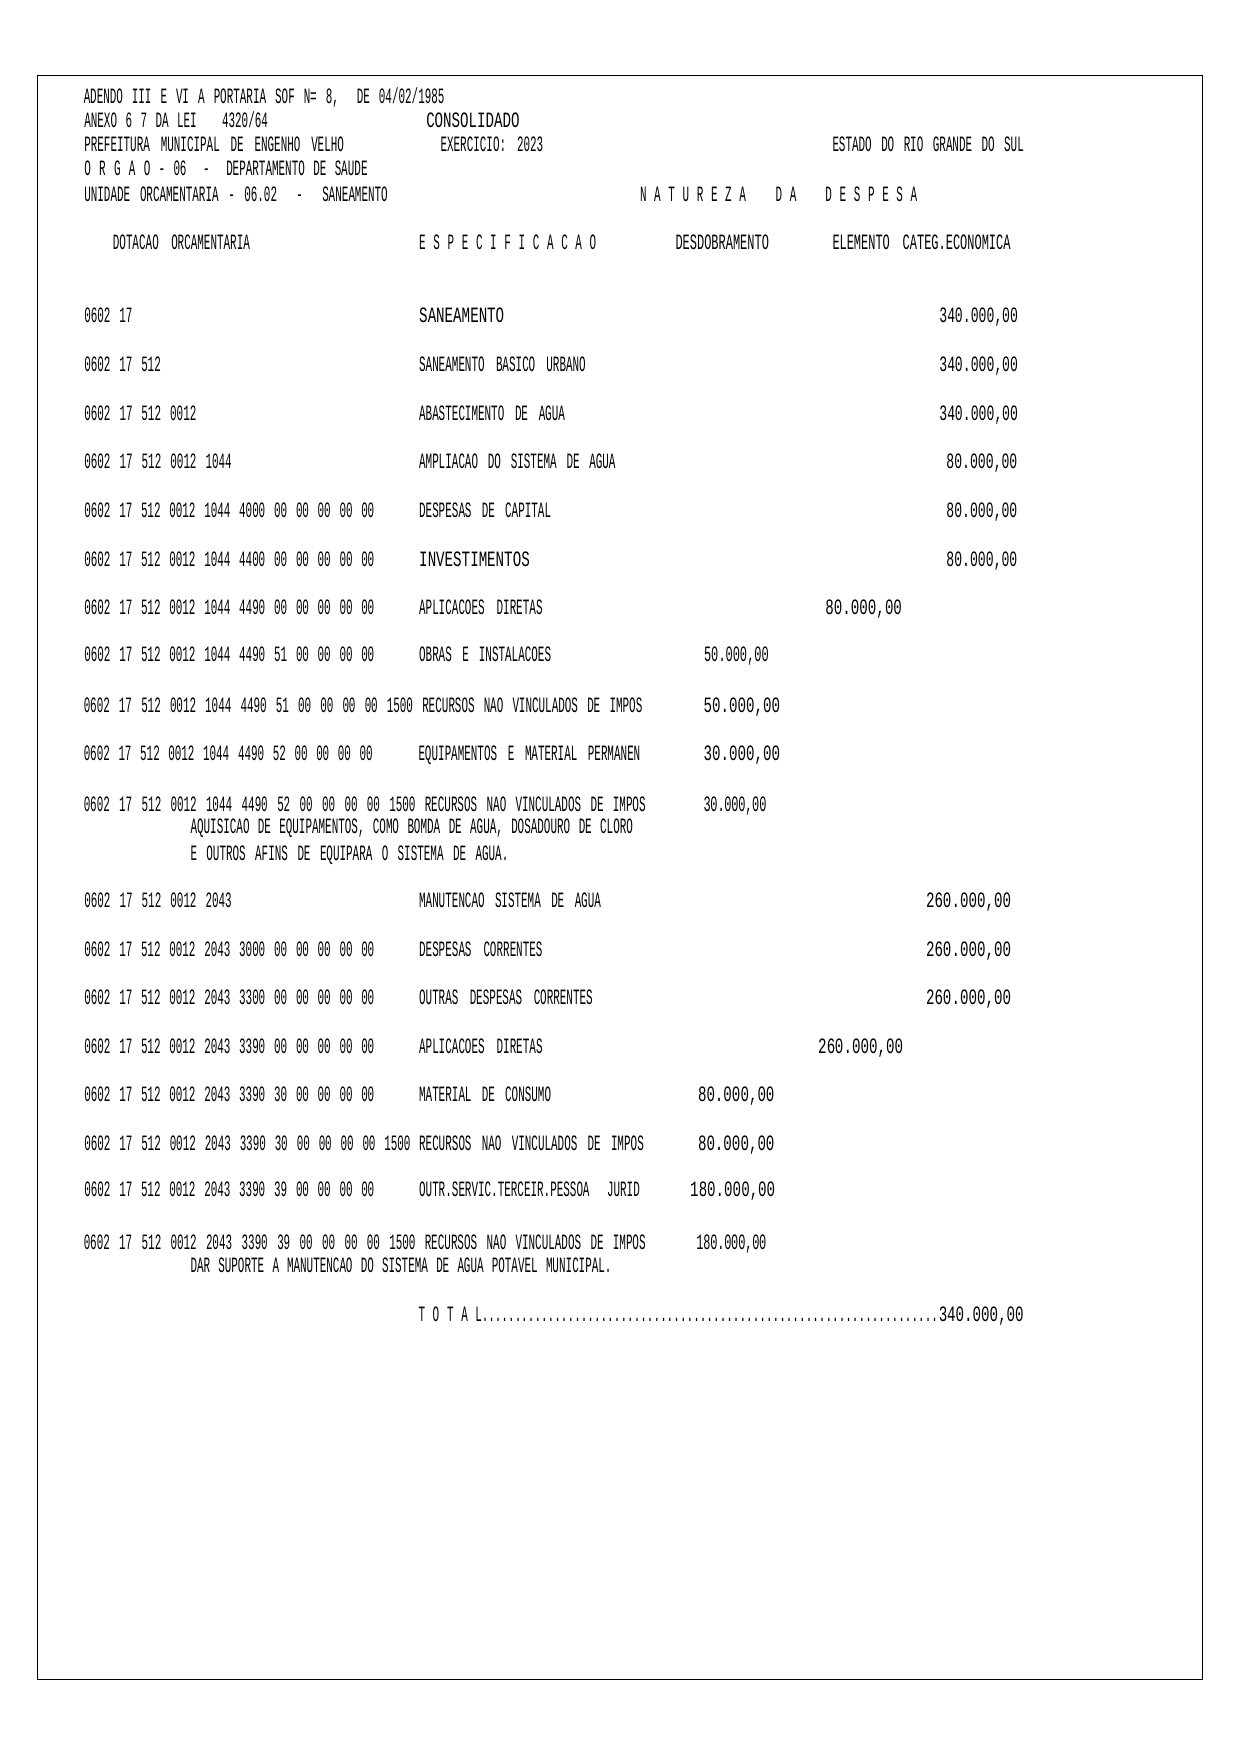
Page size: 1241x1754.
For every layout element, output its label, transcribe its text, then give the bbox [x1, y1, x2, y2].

text 0602 17 512 0012 1044 4490 52 00 00 00 00 EQUIPAMENTOS E MATERIAL PERMANEN 30.000,00 [83, 743, 1203, 767]
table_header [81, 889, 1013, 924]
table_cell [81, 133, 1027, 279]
text ADENDO III E VI A PORTARIA SOF N= 8, DE 04/02/1985 [83, 85, 1203, 110]
text 0602 17 512 0012 1044 4490 52 00 00 00 00 1500 RECURSOS NAO VINCULADOS DE IMPOS 30.000,00 AQUISICAO DE EQUIPAMENTOS, COMO BOMDA DE AGUA, DOSADOURO DE CLORO [83, 792, 768, 840]
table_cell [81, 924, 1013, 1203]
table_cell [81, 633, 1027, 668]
text E OUTROS AFINS DE EQUIPARA O SISTEMA DE AGUA. [190, 840, 1203, 865]
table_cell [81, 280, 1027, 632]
text 0602 17 512 0012 1044 4490 51 00 00 00 00 1500 RECURSOS NAO VINCULADOS DE IMPOS 50.000,00 [83, 694, 1203, 719]
text 0602 17 512 0012 2043 3390 39 00 00 00 00 1500 RECURSOS NAO VINCULADOS DE IMPOS 180.000,00 DAR SUPORTE A MANUTENCAO DO SISTEMA DE AGUA POTAVEL MUNICIPAL. [83, 1230, 768, 1278]
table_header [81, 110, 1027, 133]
text T O T A L. 340.000,00 [418, 1303, 1203, 1328]
